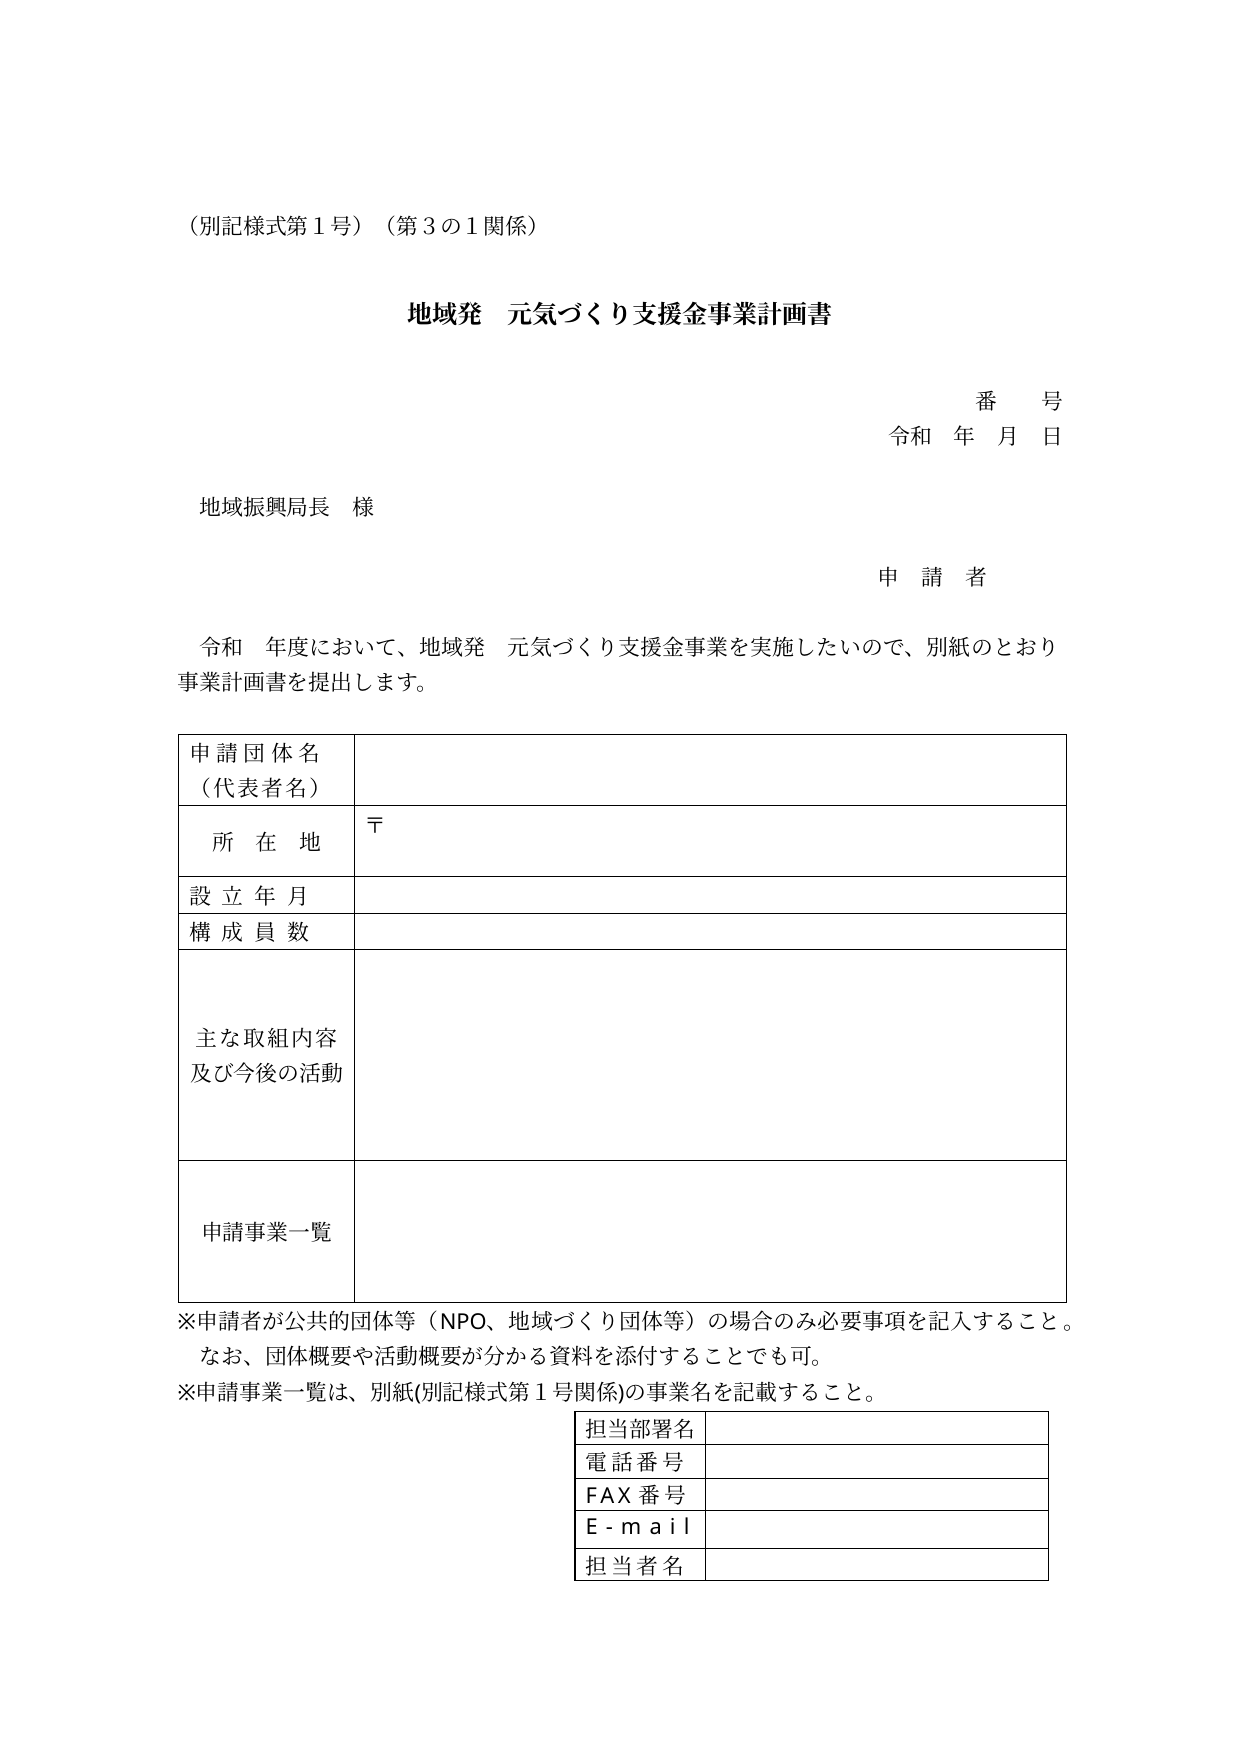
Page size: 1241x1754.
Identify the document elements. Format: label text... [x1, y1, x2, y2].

text 令和 年 月 日 [177, 418, 1063, 453]
table_cell [355, 1161, 1066, 1302]
table_header [355, 735, 1066, 805]
text 申 請 者 [177, 558, 1063, 593]
table_cell [355, 950, 1066, 1160]
table_cell 所在地 [179, 806, 354, 876]
table_header 申請団体名 （代表者名） [179, 735, 354, 805]
table_cell 申請事業一覧 [179, 1161, 354, 1302]
table_cell 構成員数 [179, 914, 354, 948]
table_cell [706, 1549, 1048, 1580]
text ※申請事業一覧は、別紙(別記様式第１号関係)の事業名を記載すること。 [177, 1373, 1063, 1408]
table_cell [706, 1445, 1048, 1478]
table_cell [706, 1511, 1048, 1548]
table_cell FAX番号 [576, 1479, 705, 1510]
table_cell E-mail [576, 1511, 705, 1548]
table_cell 〒 [355, 806, 1066, 876]
table_cell 電話番号 [576, 1445, 705, 1478]
text ※申請者が公共的団体等（NPO、地域づくり団体等）の場合のみ必要事項を記入すること。なお、団体概要や活動概要が分かる資料を添付することでも可。 [177, 1303, 1063, 1373]
table_header 担当部署名 [576, 1412, 705, 1444]
table_cell [355, 877, 1066, 912]
table_cell 主な取組内容及び今後の活動 [179, 950, 354, 1160]
table_cell 担当者名 [576, 1549, 705, 1580]
text 地域発 元気づくり支援金事業計画書 [177, 277, 1063, 348]
text 地域振興局長 様 [177, 488, 1063, 523]
text 番 号 [177, 383, 1063, 418]
table_cell [706, 1479, 1048, 1510]
text （別記様式第１号）（第３の１関係） [177, 207, 1063, 242]
table_header [706, 1412, 1048, 1444]
table_cell [355, 914, 1066, 948]
table_cell 設立年月 [179, 877, 354, 912]
text 令和 年度において、地域発 元気づくり支援金事業を実施したいので、別紙のとおり事業計画書を提出します。 [177, 628, 1063, 699]
